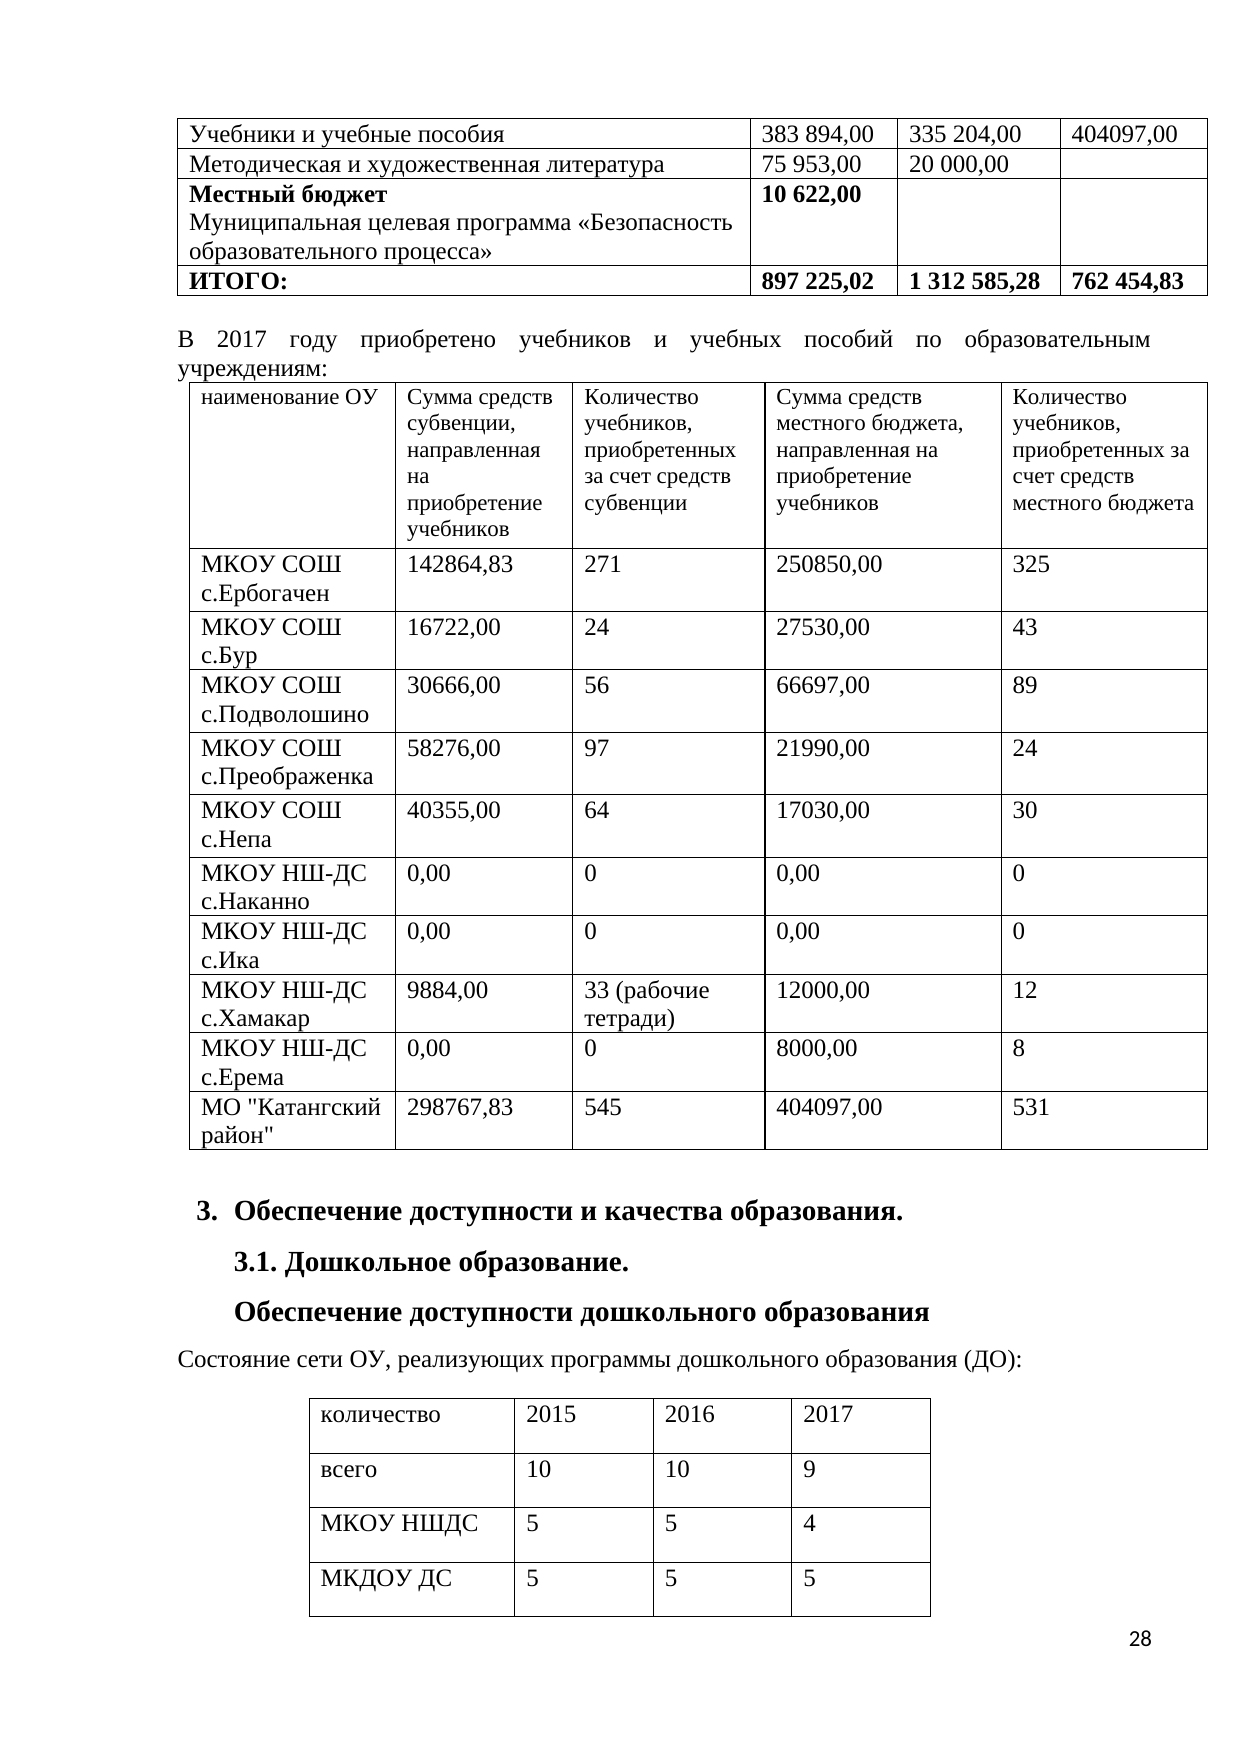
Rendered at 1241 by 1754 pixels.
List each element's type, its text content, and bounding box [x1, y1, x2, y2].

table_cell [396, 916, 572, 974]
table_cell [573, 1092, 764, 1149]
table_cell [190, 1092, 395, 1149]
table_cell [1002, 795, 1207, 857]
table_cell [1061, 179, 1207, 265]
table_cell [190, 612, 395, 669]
text В 2017 году приобретено учебников и учебных пособий по образовательным учреждениям: [177, 324, 1152, 382]
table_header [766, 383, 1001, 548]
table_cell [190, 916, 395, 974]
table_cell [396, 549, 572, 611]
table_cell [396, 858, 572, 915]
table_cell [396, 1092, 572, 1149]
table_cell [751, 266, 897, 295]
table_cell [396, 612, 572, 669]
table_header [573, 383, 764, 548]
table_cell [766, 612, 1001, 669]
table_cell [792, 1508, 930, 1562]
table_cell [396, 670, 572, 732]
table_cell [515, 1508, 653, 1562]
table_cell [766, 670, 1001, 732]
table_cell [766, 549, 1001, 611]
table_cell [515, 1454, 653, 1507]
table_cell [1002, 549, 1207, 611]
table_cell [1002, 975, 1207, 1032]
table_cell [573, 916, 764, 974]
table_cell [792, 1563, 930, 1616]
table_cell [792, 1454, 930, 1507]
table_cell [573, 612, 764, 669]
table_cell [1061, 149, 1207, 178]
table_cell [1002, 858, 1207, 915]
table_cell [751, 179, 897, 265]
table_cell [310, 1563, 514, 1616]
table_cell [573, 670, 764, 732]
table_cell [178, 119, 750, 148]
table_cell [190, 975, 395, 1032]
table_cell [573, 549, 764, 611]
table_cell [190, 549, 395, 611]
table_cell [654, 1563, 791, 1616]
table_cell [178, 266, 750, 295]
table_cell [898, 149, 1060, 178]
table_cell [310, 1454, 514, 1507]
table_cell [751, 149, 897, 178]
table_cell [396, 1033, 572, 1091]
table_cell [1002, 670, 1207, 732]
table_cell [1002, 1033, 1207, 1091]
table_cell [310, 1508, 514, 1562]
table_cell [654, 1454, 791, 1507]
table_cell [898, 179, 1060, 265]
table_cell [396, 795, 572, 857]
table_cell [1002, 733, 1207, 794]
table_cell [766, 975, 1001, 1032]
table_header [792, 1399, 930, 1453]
text 3.1. Дошкольное образование. Обеспечение доступности дошкольного образования [233, 1244, 1152, 1328]
list Обеспечение доступности и качества образования. [196, 1193, 1152, 1227]
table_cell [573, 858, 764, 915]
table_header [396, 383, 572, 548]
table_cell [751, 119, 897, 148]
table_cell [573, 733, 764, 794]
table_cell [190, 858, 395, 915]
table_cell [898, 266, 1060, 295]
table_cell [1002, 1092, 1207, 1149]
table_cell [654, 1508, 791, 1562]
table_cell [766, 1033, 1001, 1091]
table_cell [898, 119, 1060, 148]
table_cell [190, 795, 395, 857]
text Состояние сети ОУ, реализующих программы дошкольного образования (ДО): [177, 1344, 1152, 1373]
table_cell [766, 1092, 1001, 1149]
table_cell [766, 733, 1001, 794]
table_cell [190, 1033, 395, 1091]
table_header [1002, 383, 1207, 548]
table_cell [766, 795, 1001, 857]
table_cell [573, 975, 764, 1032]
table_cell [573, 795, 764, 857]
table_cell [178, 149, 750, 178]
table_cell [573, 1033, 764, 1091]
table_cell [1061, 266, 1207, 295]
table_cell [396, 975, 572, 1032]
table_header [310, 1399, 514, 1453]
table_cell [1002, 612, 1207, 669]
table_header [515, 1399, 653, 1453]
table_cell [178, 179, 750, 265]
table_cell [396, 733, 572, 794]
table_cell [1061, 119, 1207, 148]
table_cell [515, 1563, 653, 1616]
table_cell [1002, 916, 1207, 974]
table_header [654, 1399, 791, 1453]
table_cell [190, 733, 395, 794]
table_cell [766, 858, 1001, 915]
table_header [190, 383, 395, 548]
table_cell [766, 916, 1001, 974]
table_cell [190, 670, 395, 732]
